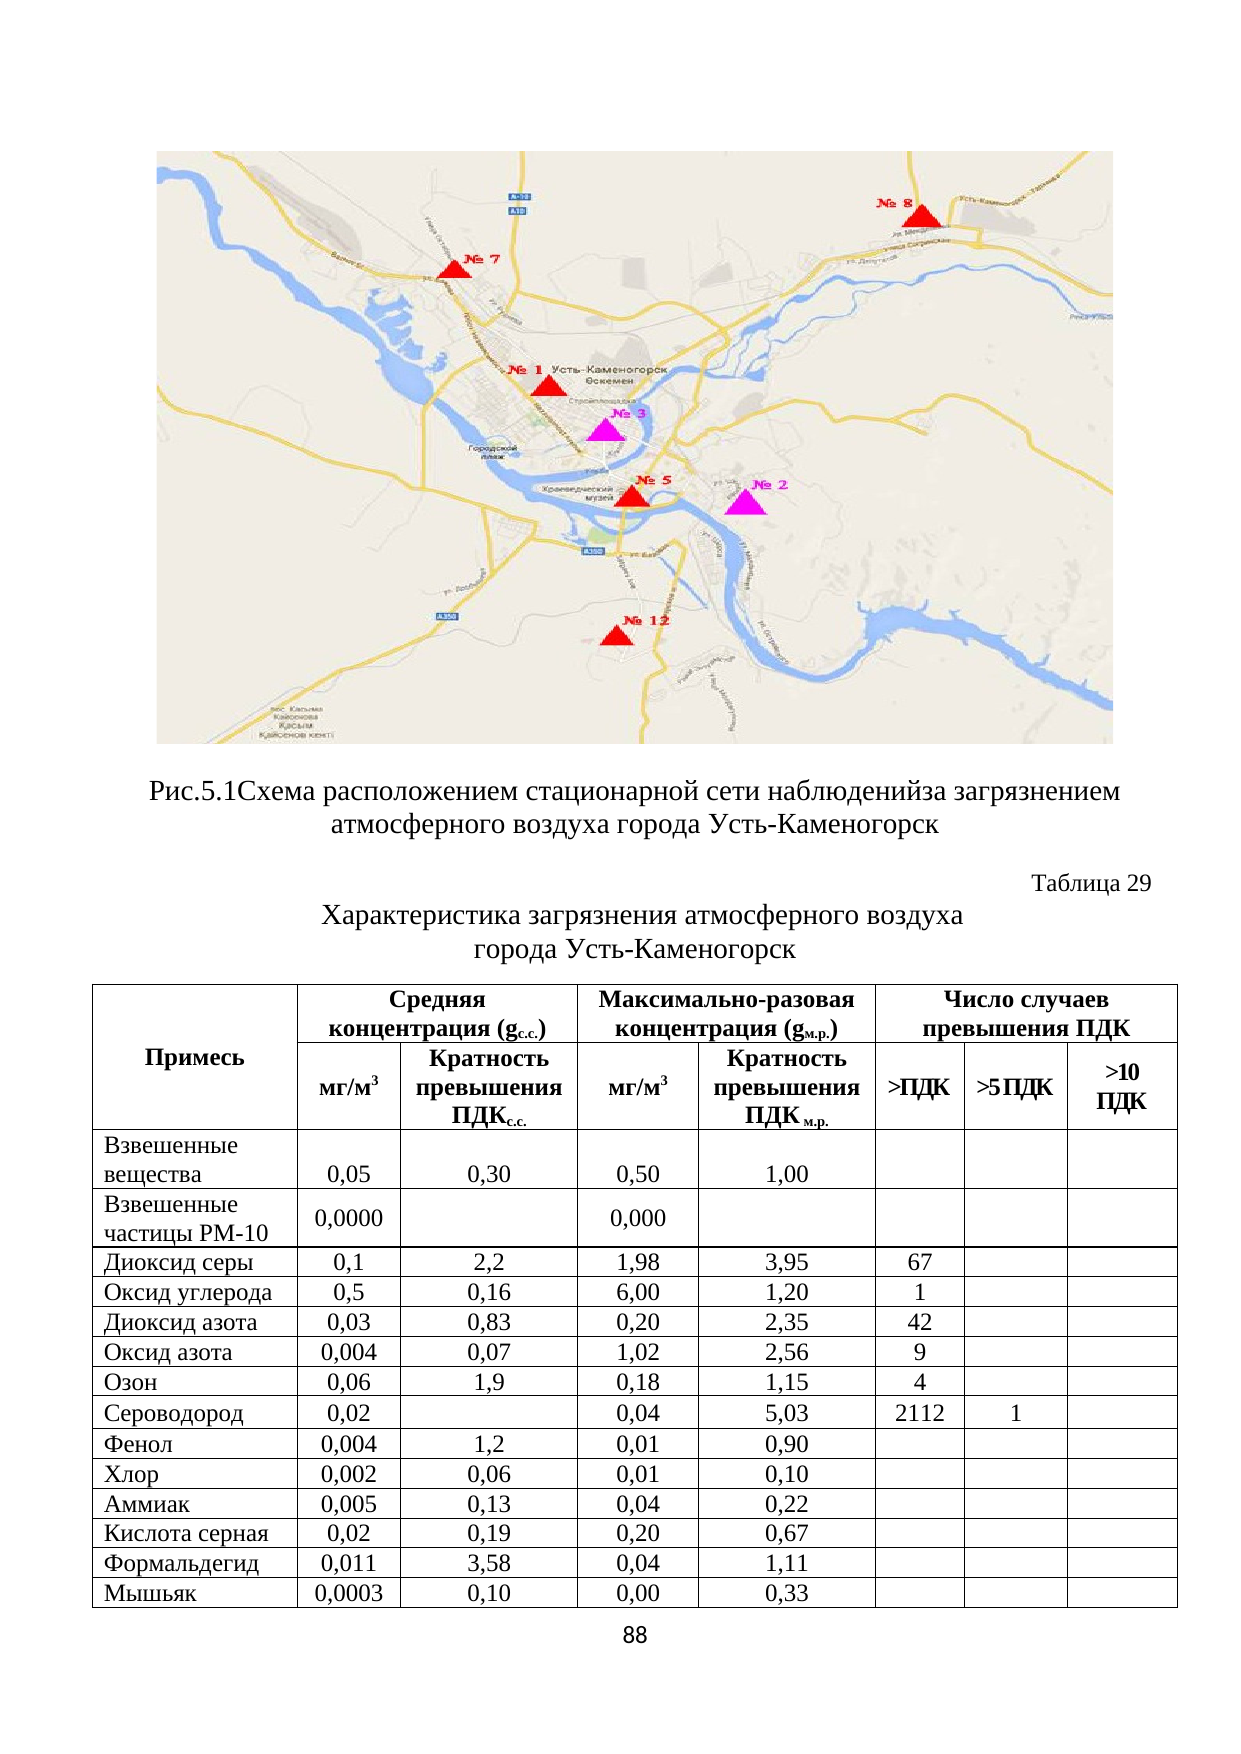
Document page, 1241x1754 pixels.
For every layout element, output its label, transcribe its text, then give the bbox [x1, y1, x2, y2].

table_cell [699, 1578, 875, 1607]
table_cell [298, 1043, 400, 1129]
text Характеристика загрязнения атмосферного воздуха [118, 897, 1152, 931]
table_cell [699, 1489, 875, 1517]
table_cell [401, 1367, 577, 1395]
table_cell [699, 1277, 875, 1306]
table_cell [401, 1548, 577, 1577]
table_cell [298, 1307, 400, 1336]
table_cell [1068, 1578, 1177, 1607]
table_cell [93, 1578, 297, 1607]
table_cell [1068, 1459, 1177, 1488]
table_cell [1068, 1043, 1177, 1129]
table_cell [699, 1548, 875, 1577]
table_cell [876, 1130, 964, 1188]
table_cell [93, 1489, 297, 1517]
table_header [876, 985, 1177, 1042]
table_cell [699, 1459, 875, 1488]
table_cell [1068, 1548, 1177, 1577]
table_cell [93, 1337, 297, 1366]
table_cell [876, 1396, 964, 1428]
text Рис.5.1Схема расположением стационарной сети наблюденийза загрязнением атмосферного воздуха города Усть-Каменогорск [118, 773, 1152, 840]
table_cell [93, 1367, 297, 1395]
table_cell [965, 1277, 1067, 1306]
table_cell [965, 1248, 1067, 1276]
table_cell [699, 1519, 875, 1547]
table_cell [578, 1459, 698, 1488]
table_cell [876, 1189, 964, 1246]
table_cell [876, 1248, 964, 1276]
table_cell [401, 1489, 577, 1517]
picture [156, 151, 1114, 744]
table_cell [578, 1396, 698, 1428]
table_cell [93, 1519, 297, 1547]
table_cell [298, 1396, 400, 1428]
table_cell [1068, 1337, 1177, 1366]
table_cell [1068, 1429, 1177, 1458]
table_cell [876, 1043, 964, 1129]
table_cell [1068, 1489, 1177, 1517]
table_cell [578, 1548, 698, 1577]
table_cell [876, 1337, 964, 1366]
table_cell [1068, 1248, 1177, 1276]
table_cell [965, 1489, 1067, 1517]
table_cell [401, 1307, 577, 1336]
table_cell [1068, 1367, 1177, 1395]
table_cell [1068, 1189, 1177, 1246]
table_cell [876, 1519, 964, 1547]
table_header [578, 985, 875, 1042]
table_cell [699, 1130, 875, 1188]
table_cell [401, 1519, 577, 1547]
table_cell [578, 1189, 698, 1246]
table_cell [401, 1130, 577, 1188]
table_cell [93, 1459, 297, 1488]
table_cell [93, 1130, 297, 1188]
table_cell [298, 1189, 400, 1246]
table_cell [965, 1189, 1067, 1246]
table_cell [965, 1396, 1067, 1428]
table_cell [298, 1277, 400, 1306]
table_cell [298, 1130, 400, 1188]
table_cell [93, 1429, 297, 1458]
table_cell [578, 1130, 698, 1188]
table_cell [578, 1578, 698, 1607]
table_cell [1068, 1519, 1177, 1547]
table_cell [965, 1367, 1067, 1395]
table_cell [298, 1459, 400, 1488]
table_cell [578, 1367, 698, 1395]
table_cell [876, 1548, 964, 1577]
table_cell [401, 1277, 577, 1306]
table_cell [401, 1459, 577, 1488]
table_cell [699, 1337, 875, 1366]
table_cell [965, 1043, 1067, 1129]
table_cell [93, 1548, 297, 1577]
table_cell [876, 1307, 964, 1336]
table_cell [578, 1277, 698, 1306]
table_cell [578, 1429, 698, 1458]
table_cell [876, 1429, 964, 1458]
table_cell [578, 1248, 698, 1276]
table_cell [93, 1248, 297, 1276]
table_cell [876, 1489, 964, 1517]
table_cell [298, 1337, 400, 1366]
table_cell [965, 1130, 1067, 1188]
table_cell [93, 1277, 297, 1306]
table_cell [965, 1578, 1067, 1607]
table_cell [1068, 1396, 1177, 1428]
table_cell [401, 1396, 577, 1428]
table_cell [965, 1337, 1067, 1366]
text города Усть-Каменогорск [118, 931, 1152, 964]
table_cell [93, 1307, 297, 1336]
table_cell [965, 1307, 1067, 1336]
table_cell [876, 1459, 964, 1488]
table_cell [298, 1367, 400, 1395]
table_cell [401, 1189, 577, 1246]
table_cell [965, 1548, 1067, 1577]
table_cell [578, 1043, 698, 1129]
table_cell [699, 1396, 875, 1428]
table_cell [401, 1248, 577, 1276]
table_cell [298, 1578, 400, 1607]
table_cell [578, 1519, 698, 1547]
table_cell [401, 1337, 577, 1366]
text Таблица 29 [118, 868, 1152, 897]
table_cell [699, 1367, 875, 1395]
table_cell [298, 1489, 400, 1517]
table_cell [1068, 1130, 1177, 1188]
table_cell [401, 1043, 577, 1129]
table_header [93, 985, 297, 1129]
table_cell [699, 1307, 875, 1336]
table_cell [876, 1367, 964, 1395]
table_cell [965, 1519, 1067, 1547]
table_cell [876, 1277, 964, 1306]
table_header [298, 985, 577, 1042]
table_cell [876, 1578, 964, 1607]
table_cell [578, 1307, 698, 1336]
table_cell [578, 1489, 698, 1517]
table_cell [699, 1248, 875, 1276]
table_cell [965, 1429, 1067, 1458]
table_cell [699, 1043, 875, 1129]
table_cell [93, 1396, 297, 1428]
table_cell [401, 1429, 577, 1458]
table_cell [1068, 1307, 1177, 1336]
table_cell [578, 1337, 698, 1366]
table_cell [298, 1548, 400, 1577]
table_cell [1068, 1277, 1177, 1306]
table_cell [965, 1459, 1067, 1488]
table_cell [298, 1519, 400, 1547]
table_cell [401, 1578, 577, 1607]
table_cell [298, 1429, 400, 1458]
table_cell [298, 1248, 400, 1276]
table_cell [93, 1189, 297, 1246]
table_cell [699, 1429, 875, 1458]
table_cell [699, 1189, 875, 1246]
